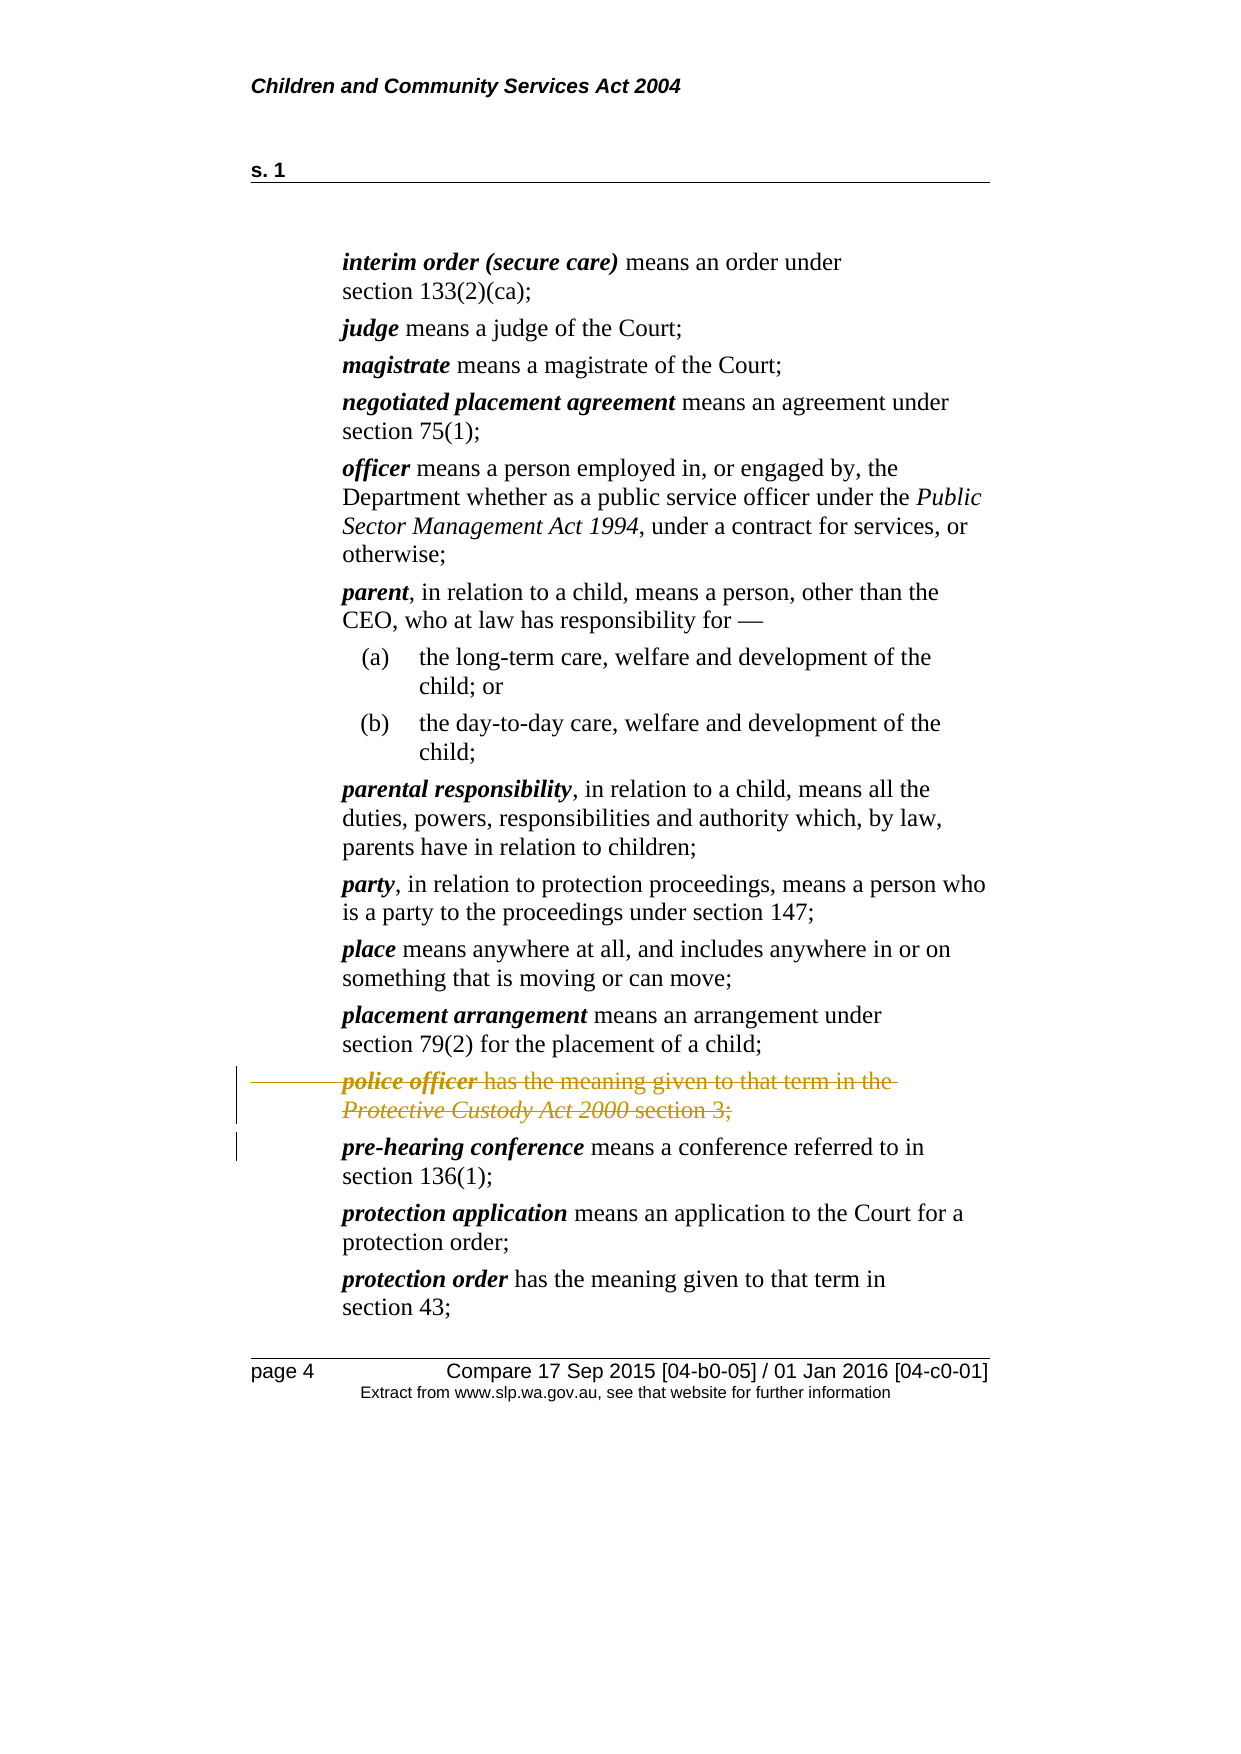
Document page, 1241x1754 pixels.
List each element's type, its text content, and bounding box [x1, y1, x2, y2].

text place means anywhere at all, and includes anywhere in or on something that is moving or can move; [251, 934, 990, 992]
text magistrate means a magistrate of the Court; [251, 350, 990, 379]
text (a) the long-term care, welfare and development of the child; or [251, 642, 990, 700]
text placement arrangement means an arrangement under section 79(2) for the placement of a child; [251, 1000, 990, 1058]
text officer means a person employed in, or engaged by, the Department whether as a public service officer under the Public Sector Management Act 1994, under a contract for services, or otherwise; [251, 453, 990, 568]
text negotiated placement agreement means an agreement under section 75(1); [251, 387, 990, 445]
text protection order has the meaning given to that term in section 43; [251, 1264, 990, 1321]
text interim order (secure care) means an order under section 133(2)(ca); [251, 247, 990, 305]
text party, in relation to protection proceedings, means a person who is a party to the proceedings under section 147; [251, 869, 990, 926]
text parental responsibility, in relation to a child, means all the duties, powers, responsibilities and authority which, by law, parents have in relation to children; [251, 774, 990, 860]
text parent, in relation to a child, means a person, other than the CEO, who at law has responsibility for — [251, 577, 990, 634]
text (b) the day-to-day care, welfare and development of the child; [251, 708, 990, 766]
text protection application means an application to the Court for a protection order; [251, 1198, 990, 1255]
text judge means a judge of the Court; [251, 313, 990, 342]
text pre-hearing conference means a conference referred to in section 136(1); [251, 1132, 990, 1189]
